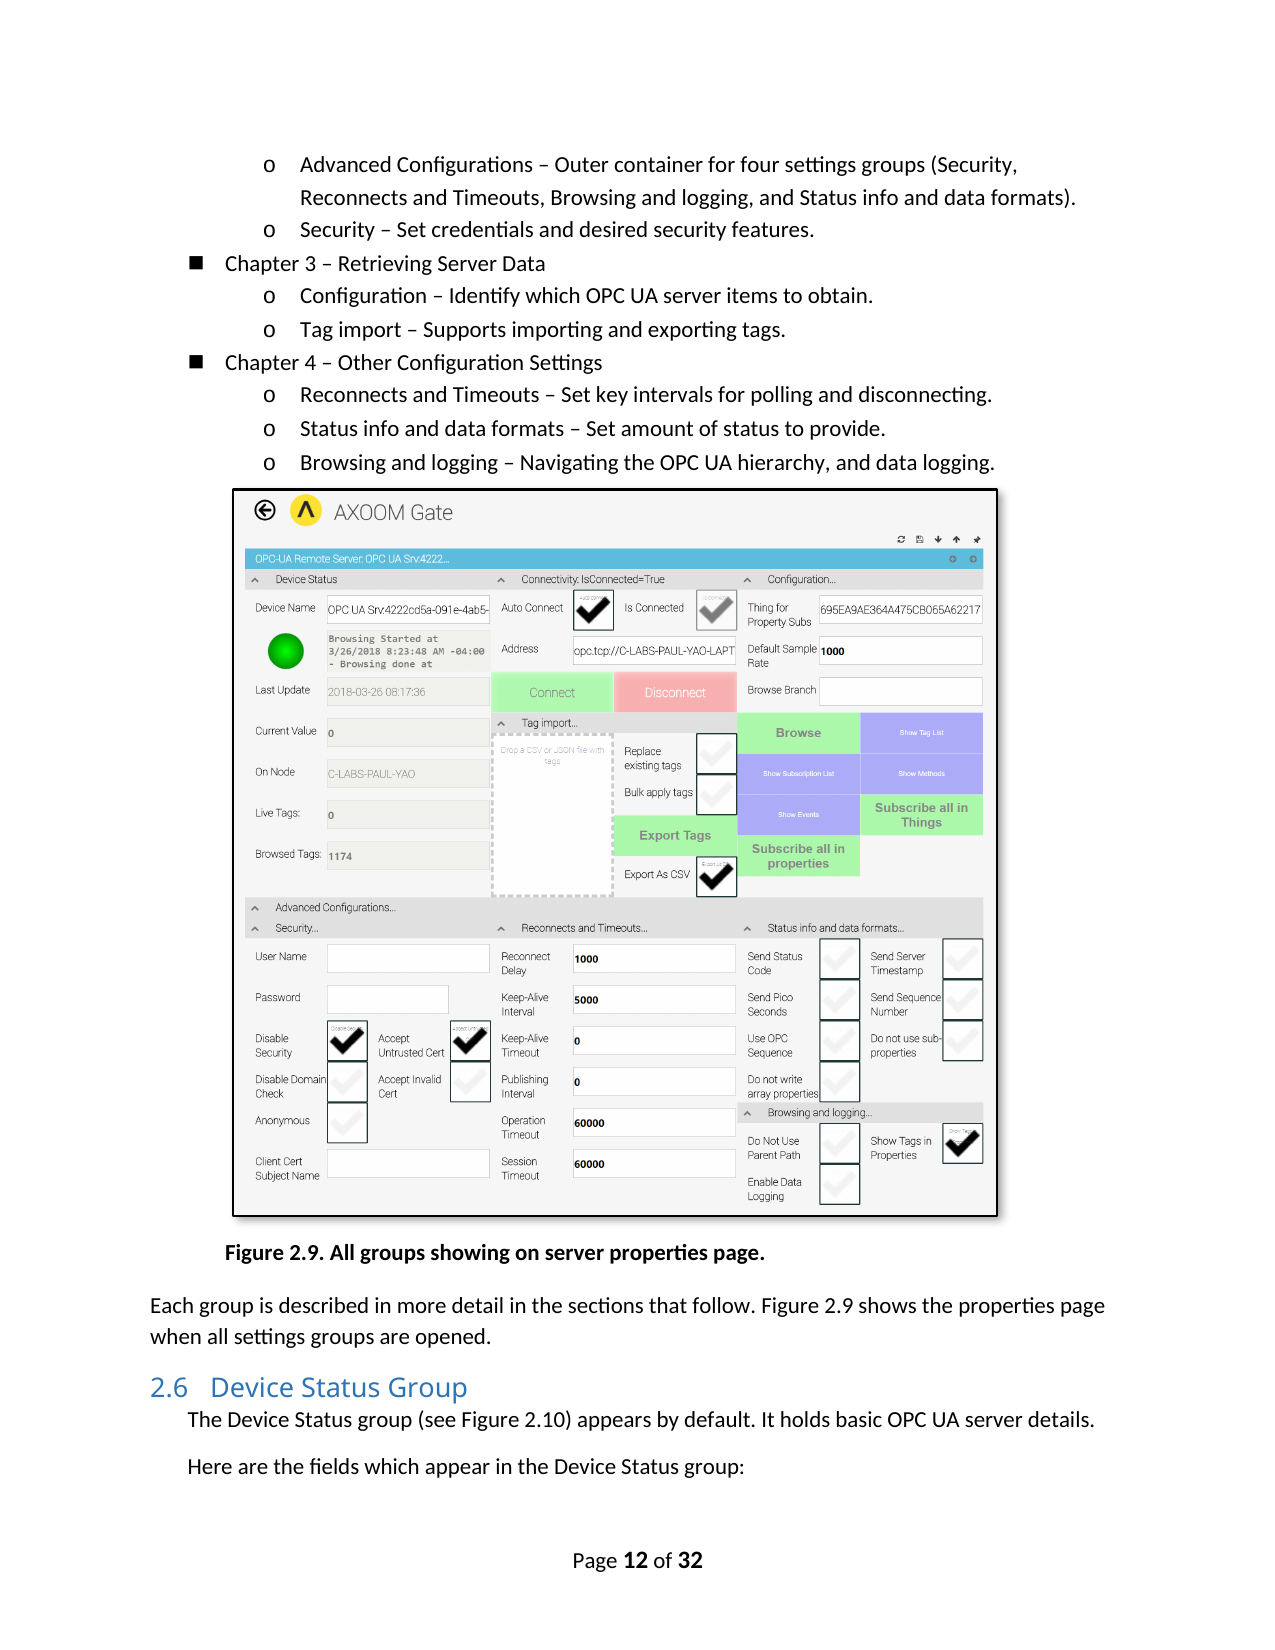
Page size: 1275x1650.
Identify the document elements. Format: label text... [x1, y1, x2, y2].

list Status info and data formats – Set amount of status to provide. [262, 414, 1125, 443]
list Chapter 4 – Other Configuration Settings [187, 348, 1125, 376]
list Advanced Configurations – Outer container for four settings groups (Security, Reconnects and Timeouts, Browsing and logging, and Status info and data formats). [262, 150, 1125, 211]
list Tag import – Supports importing and exporting tags. [262, 315, 1125, 344]
picture [234, 491, 996, 1215]
text Each group is described in more detail in the sections that follow. Figure 2.9 shows the properties page when all settings groups are opened. [150, 1292, 1125, 1350]
list Security – Set credentials and desired security features. [262, 216, 1125, 245]
list Chapter 3 – Retrieving Server Data [187, 249, 1125, 277]
list Browsing and logging – Navigating the OPC UA hierarchy, and data logging. [262, 448, 1125, 477]
subtitle Device Status Group [150, 1369, 1125, 1406]
text The Device Status group (see Figure 2.10) appears by default. It holds basic OPC UA server details. [187, 1406, 1125, 1433]
text Here are the fields which appear in the Device Status group: [187, 1452, 1125, 1480]
list Configuration – Identify which OPC UA server items to obtain. [262, 281, 1125, 310]
list Reconnects and Timeouts – Set key intervals for polling and disconnecting. [262, 381, 1125, 410]
